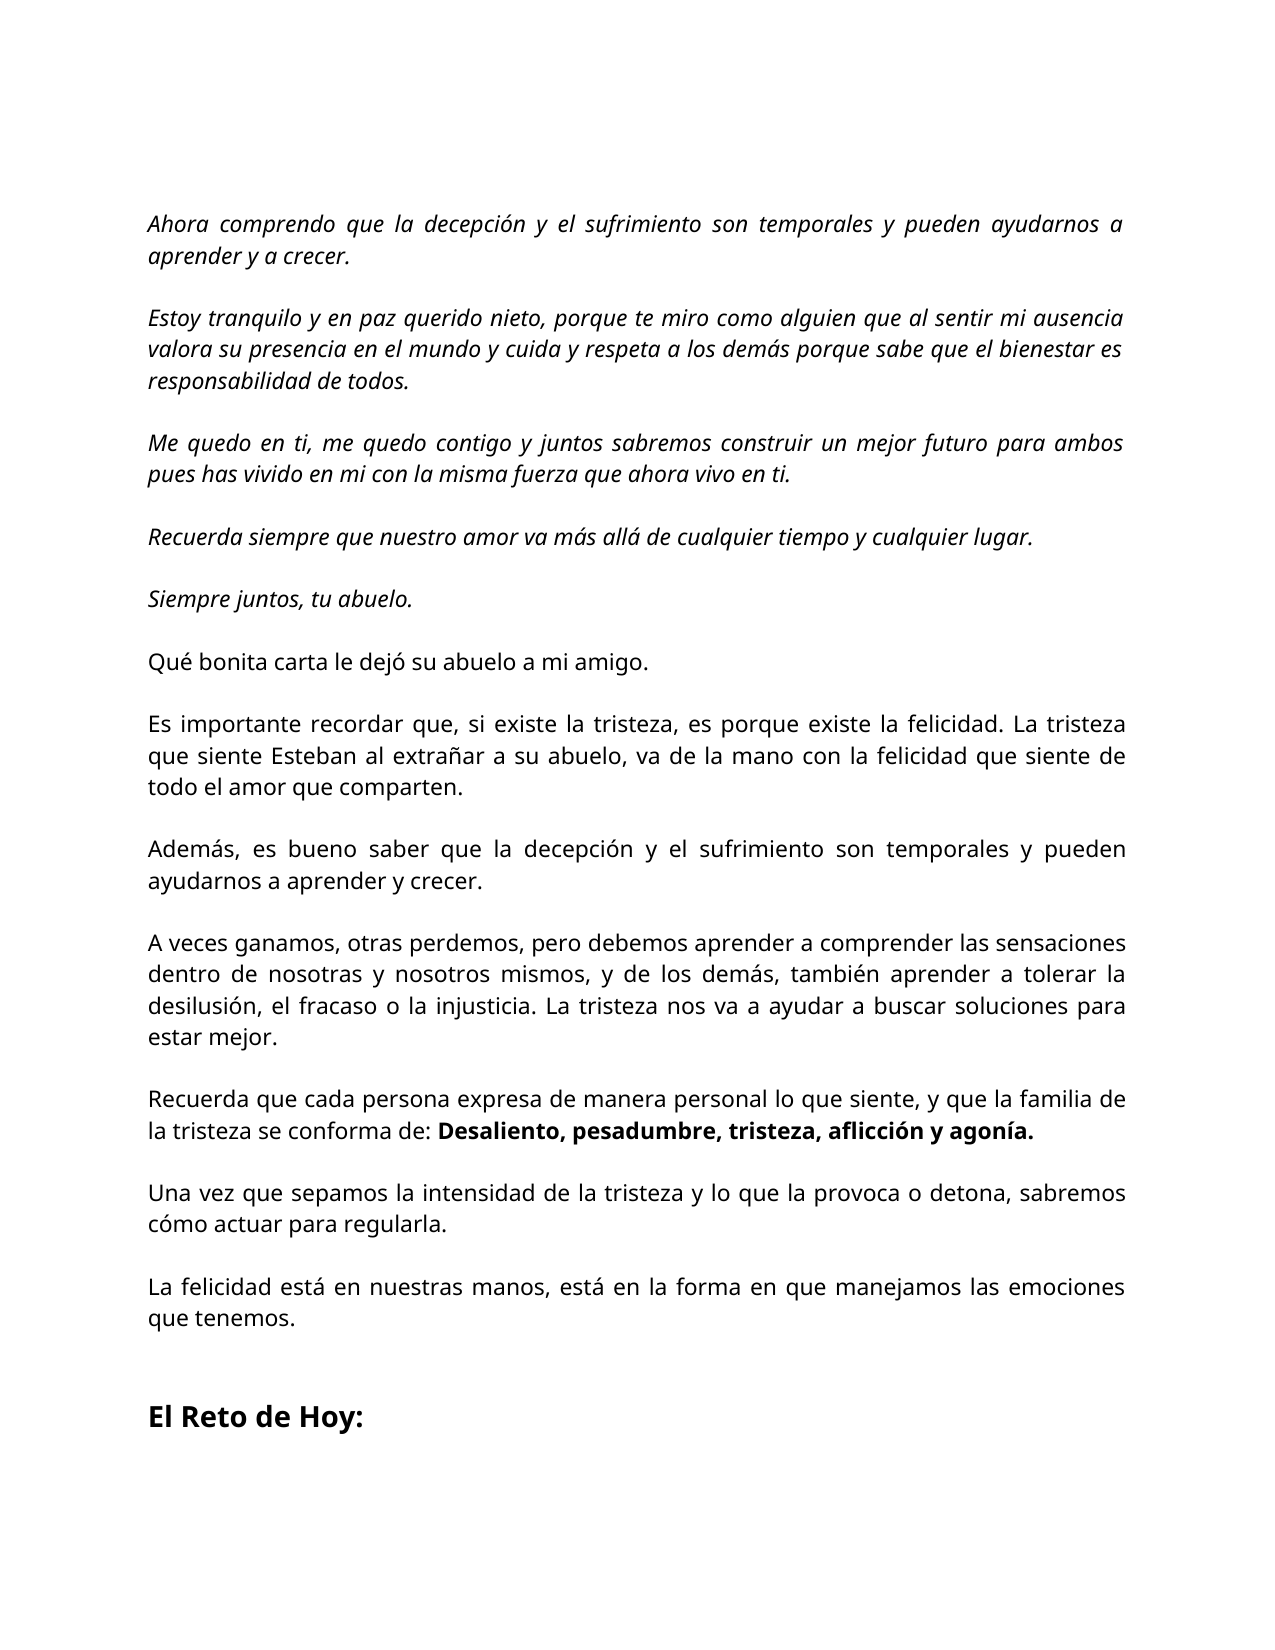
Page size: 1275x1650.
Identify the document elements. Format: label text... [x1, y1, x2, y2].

text A veces ganamos, otras perdemos, pero debemos aprender a comprender las sensaciones dentro de nosotras y nosotros mismos, y de los demás, también aprender a tolerar la desilusión, el fracaso o la injusticia. La tristeza nos va a ayudar a buscar soluciones para estar mejor. [148, 927, 1127, 1052]
text Recuerda siempre que nuestro amor va más allá de cualquier tiempo y cualquier lugar. [148, 521, 1127, 552]
text Qué bonita carta le dejó su abuelo a mi amigo. [148, 646, 1127, 677]
text Estoy tranquilo y en paz querido nieto, porque te miro como alguien que al sentir mi ausencia valora su presencia en el mundo y cuida y respeta a los demás porque sabe que el bienestar es responsabilidad de todos. [148, 302, 1127, 396]
text Además, es bueno saber que la decepción y el sufrimiento son temporales y pueden ayudarnos a aprender y crecer. [148, 833, 1127, 896]
text Recuerda que cada persona expresa de manera personal lo que siente, y que la familia de la tristeza se conforma de: Desaliento, pesadumbre, tristeza, aflicción y agonía. [148, 1083, 1127, 1146]
text Es importante recordar que, si existe la tristeza, es porque existe la felicidad. La tristeza que siente Esteban al extrañar a su abuelo, va de la mano con la felicidad que siente de todo el amor que comparten. [148, 708, 1127, 802]
text Siempre juntos, tu abuelo. [148, 583, 1127, 615]
text La felicidad está en nuestras manos, está en la forma en que manejamos las emociones que tenemos. [148, 1271, 1127, 1333]
text Ahora comprendo que la decepción y el sufrimiento son temporales y pueden ayudarnos a aprender y a crecer. [148, 208, 1127, 271]
text El Reto de Hoy: [148, 1396, 1127, 1436]
text Me quedo en ti, me quedo contigo y juntos sabremos construir un mejor futuro para ambos pues has vivido en mi con la misma fuerza que ahora vivo en ti. [148, 427, 1127, 490]
text Una vez que sepamos la intensidad de la tristeza y lo que la provoca o detona, sabremos cómo actuar para regularla. [148, 1177, 1127, 1240]
